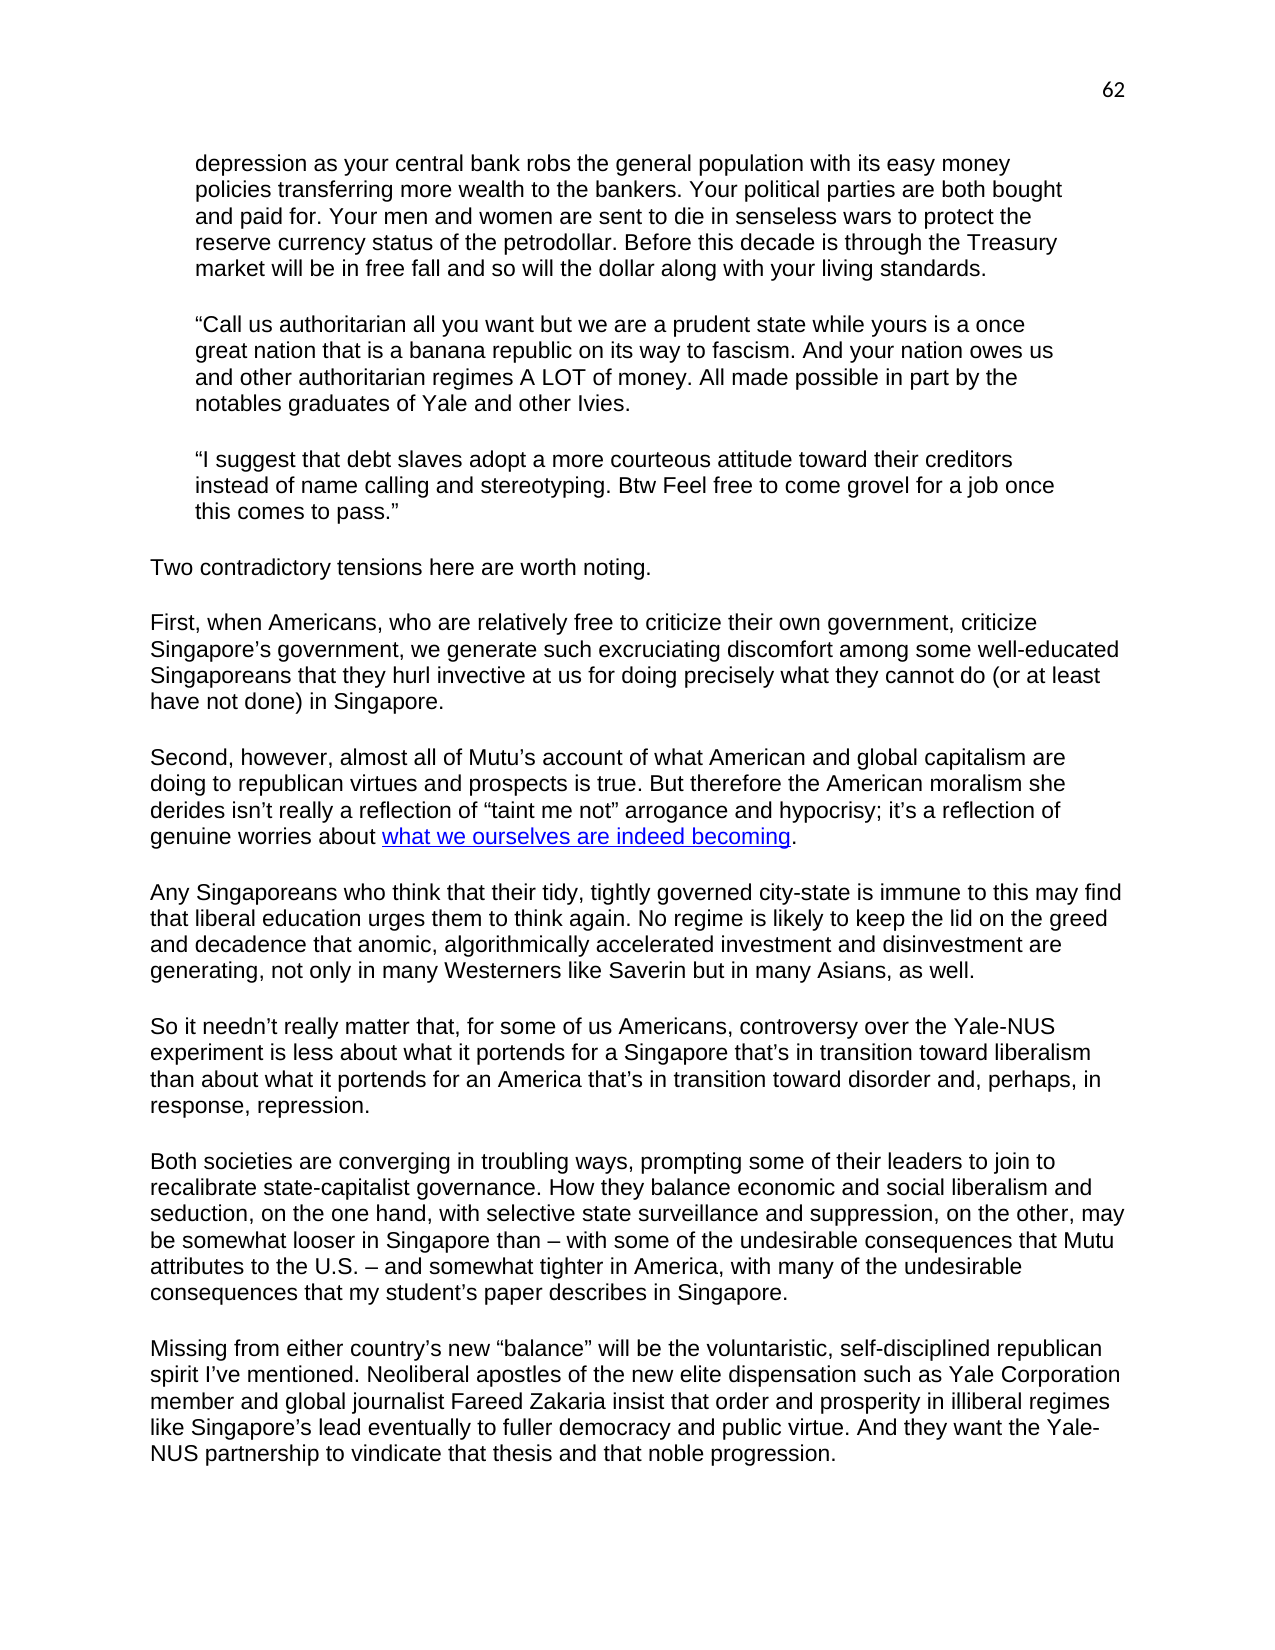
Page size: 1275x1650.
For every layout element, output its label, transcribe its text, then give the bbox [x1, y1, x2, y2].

text Any Singaporeans who think that their tidy, tightly governed city-state is immune to this may find that liberal education urges them to think again. No regime is likely to keep the lid on the greed and decadence that anomic, algorithmically accelerated investment and disinvestment are generating, not only in many Westerners like Saverin but in many Asians, as well. [150, 878, 1125, 984]
text First, when Americans, who are relatively free to criticize their own government, criticize Singapore’s government, we generate such excruciating discomfort among some well-educated Singaporeans that they hurl invective at us for doing precisely what they cannot do (or at least have not done) in Singapore. [150, 609, 1125, 715]
text “Call us authoritarian all you want but we are a prudent state while yours is a once great nation that is a banana republic on its way to fascism. And your nation owes us and other authoritarian regimes A LOT of money. All made possible in part by the notables graduates of Yale and other Ivies. [195, 311, 1080, 416]
text “I suggest that debt slaves adopt a more courteous attitude toward their creditors instead of name calling and stereotyping. Btw Feel free to come grovel for a job once this comes to pass.” [195, 446, 1080, 524]
text Second, however, almost all of Mutu’s account of what American and global capitalism are doing to republican virtues and prospects is true. But therefore the American moralism she derides isn’t really a reflection of “taint me not” arrogance and hypocrisy; it’s a reflection of genuine worries about what we ourselves are indeed becoming. [150, 744, 1125, 849]
text Two contradictory tensions here are worth noting. [150, 554, 1125, 580]
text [195, 150, 1080, 282]
text So it needn’t really matter that, for some of us Americans, controversy over the Yale-NUS experiment is less about what it portends for a Singapore that’s in transition toward liberalism than about what it portends for an America that’s in transition toward disorder and, perhaps, in response, repression. [150, 1013, 1125, 1118]
text Both societies are converging in troubling ways, prompting some of their leaders to join to recalibrate state-capitalist governance. How they balance economic and social liberalism and seduction, on the one hand, with selective state surveillance and suppression, on the other, may be somewhat looser in Singapore than – with some of the undesirable consequences that Mutu attributes to the U.S. – and somewhat tighter in America, with many of the undesirable consequences that my student’s paper describes in Singapore. [150, 1148, 1125, 1306]
text Missing from either country’s new “balance” will be the voluntaristic, self-disciplined republican spirit I’ve mentioned. Neoliberal apostles of the new elite dispensation such as Yale Corporation member and global journalist Fareed Zakaria insist that order and prosperity in illiberal regimes like Singapore’s lead eventually to fuller democracy and public virtue. And they want the Yale-NUS partnership to vindicate that thesis and that noble progression. [150, 1335, 1125, 1467]
